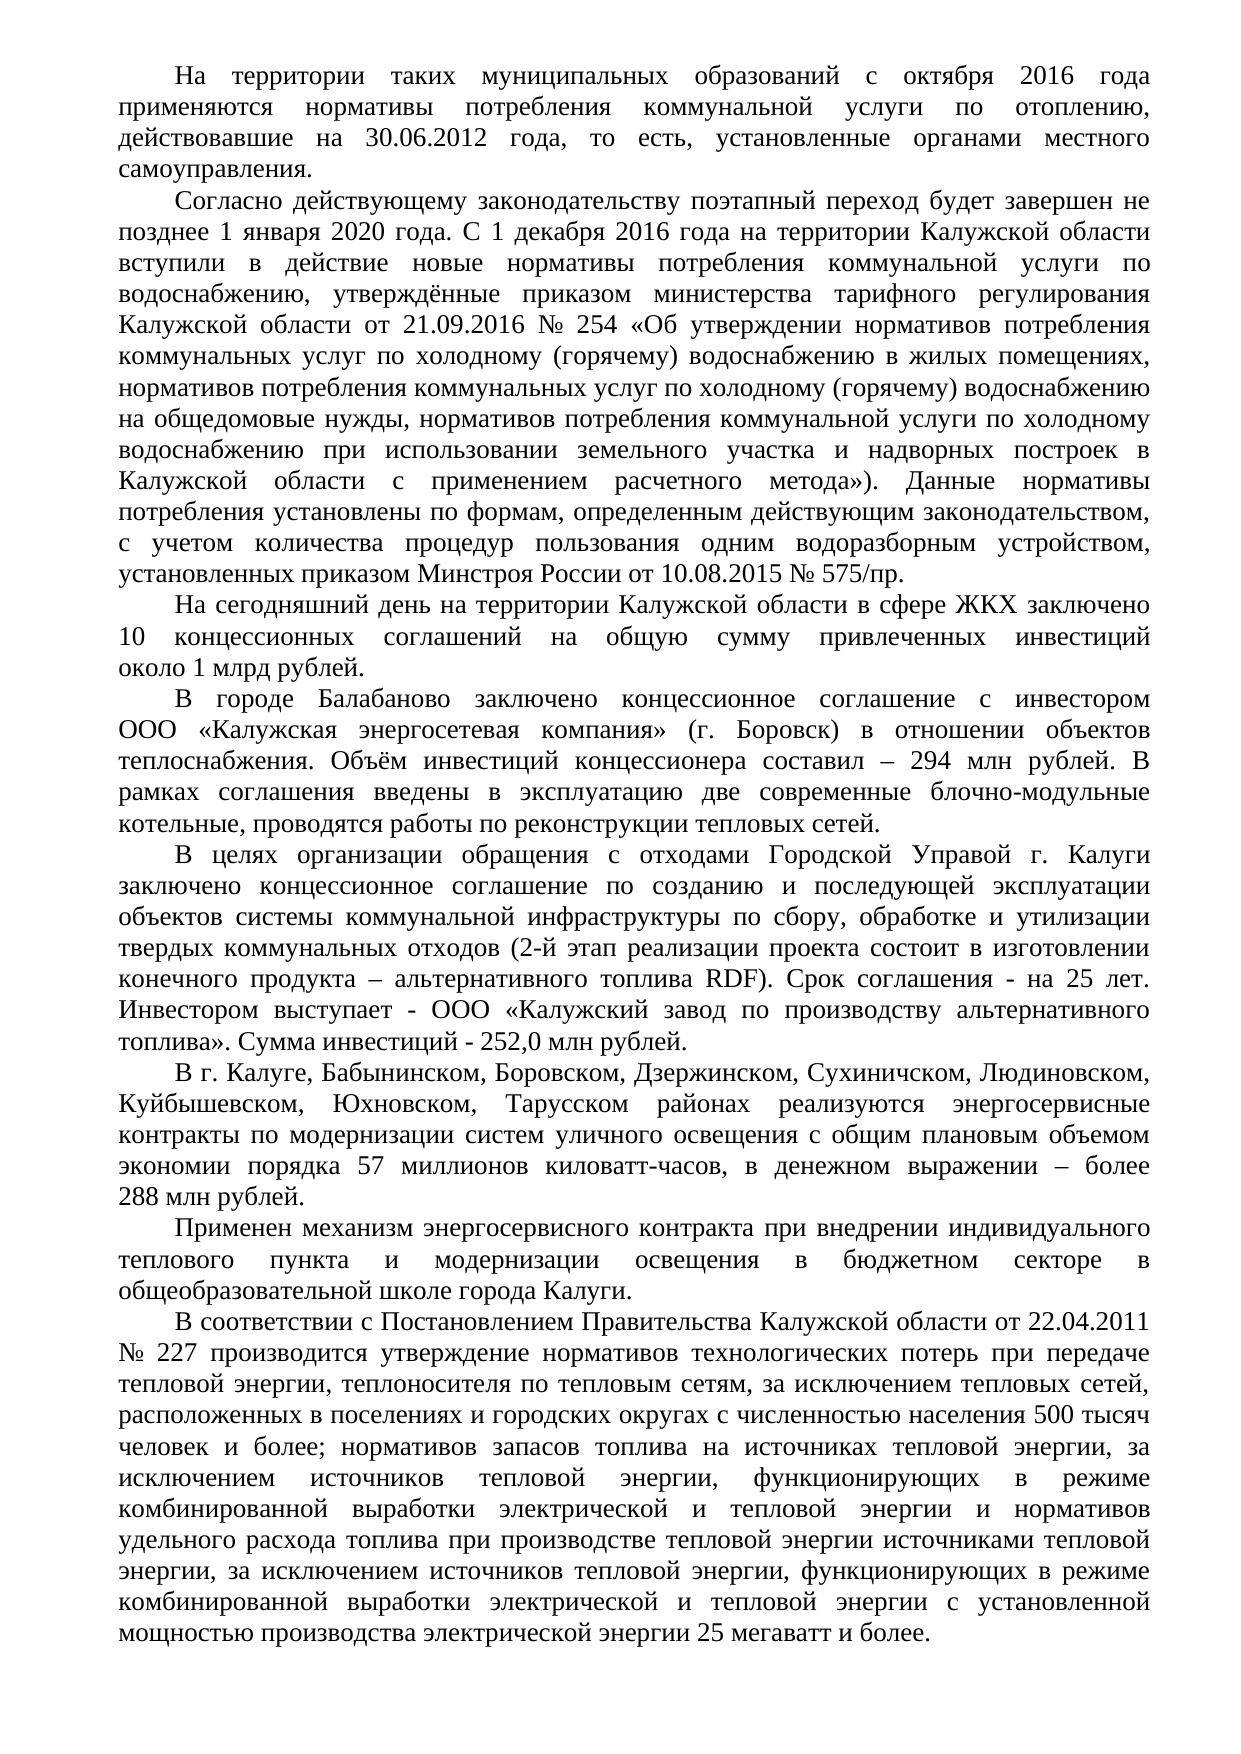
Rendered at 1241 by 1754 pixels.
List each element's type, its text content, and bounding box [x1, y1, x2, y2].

text В г. Калуге, Бабынинском, Боровском, Дзержинском, Сухиничском, Людиновском, Куйбышевском, Юхновском, Тарусском районах реализуются энергосервисные контракты по модернизации систем уличного освещения с общим плановым объемом экономии порядка 57 миллионов киловатт-часов, в денежном выражении – более 288 млн рублей. [118, 1056, 1152, 1212]
text Согласно действующему законодательству поэтапный переход будет завершен не позднее 1 января 2020 года. С 1 декабря 2016 года на территории Калужской области вступили в действие новые нормативы потребления коммунальной услуги по водоснабжению, утверждённые приказом министерства тарифного регулирования Калужской области от 21.09.2016 № 254 «Об утверждении нормативов потребления коммунальных услуг по холодному (горячему) водоснабжению в жилых помещениях, нормативов потребления коммунальных услуг по холодному (горячему) водоснабжению на общедомовые нужды, нормативов потребления коммунальной услуги по холодному водоснабжению при использовании земельного участка и надворных построек в Калужской области с применением расчетного метода»). Данные нормативы потребления установлены по формам, определенным действующим законодательством, с учетом количества процедур пользования одним водоразборным устройством, установленных приказом Минстроя России от 10.08.2015 № 575/пр. [118, 184, 1152, 589]
text В соответствии с Постановлением Правительства Калужской области от 22.04.2011 № 227 производится утверждение нормативов технологических потерь при передаче тепловой энергии, теплоносителя по тепловым сетям, за исключением тепловых сетей, расположенных в поселениях и городских округах с численностью населения 500 тысяч человек и более; нормативов запасов топлива на источниках тепловой энергии, за исключением источников тепловой энергии, функционирующих в режиме комбинированной выработки электрической и тепловой энергии и нормативов удельного расхода топлива при производстве тепловой энергии источниками тепловой энергии, за исключением источников тепловой энергии, функционирующих в режиме комбинированной выработки электрической и тепловой энергии с установленной мощностью производства электрической энергии 25 мегаватт и более. [118, 1305, 1152, 1648]
text Применен механизм энергосервисного контракта при внедрении индивидуального теплового пункта и модернизации освещения в бюджетном секторе в общеобразовательной школе города Калуги. [118, 1212, 1152, 1305]
text На сегодняшний день на территории Калужской области в сфере ЖКХ заключено 10 концессионных соглашений на общую сумму привлеченных инвестиций около 1 млрд рублей. [118, 589, 1152, 682]
text В городе Балабаново заключено концессионное соглашение с инвестором ООО «Калужская энергосетевая компания» (г. Боровск) в отношении объектов теплоснабжения. Объём инвестиций концессионера составил – 294 млн рублей. В рамках соглашения введены в эксплуатацию две современные блочно-модульные котельные, проводятся работы по реконструкции тепловых сетей. [118, 682, 1152, 838]
text В целях организации обращения с отходами Городской Управой г. Калуги заключено концессионное соглашение по созданию и последующей эксплуатации объектов системы коммунальной инфраструктуры по сбору, обработке и утилизации твердых коммунальных отходов (2-й этап реализации проекта состоит в изготовлении конечного продукта – альтернативного топлива RDF). Срок соглашения - на 25 лет. Инвестором выступает - ООО «Калужский завод по производству альтернативного топлива». Сумма инвестиций - 252,0 млн рублей. [118, 838, 1152, 1056]
text На территории таких муниципальных образований с октября 2016 года применяются нормативы потребления коммунальной услуги по отоплению, действовавшие на 30.06.2012 года, то есть, установленные органами местного самоуправления. [118, 59, 1152, 184]
